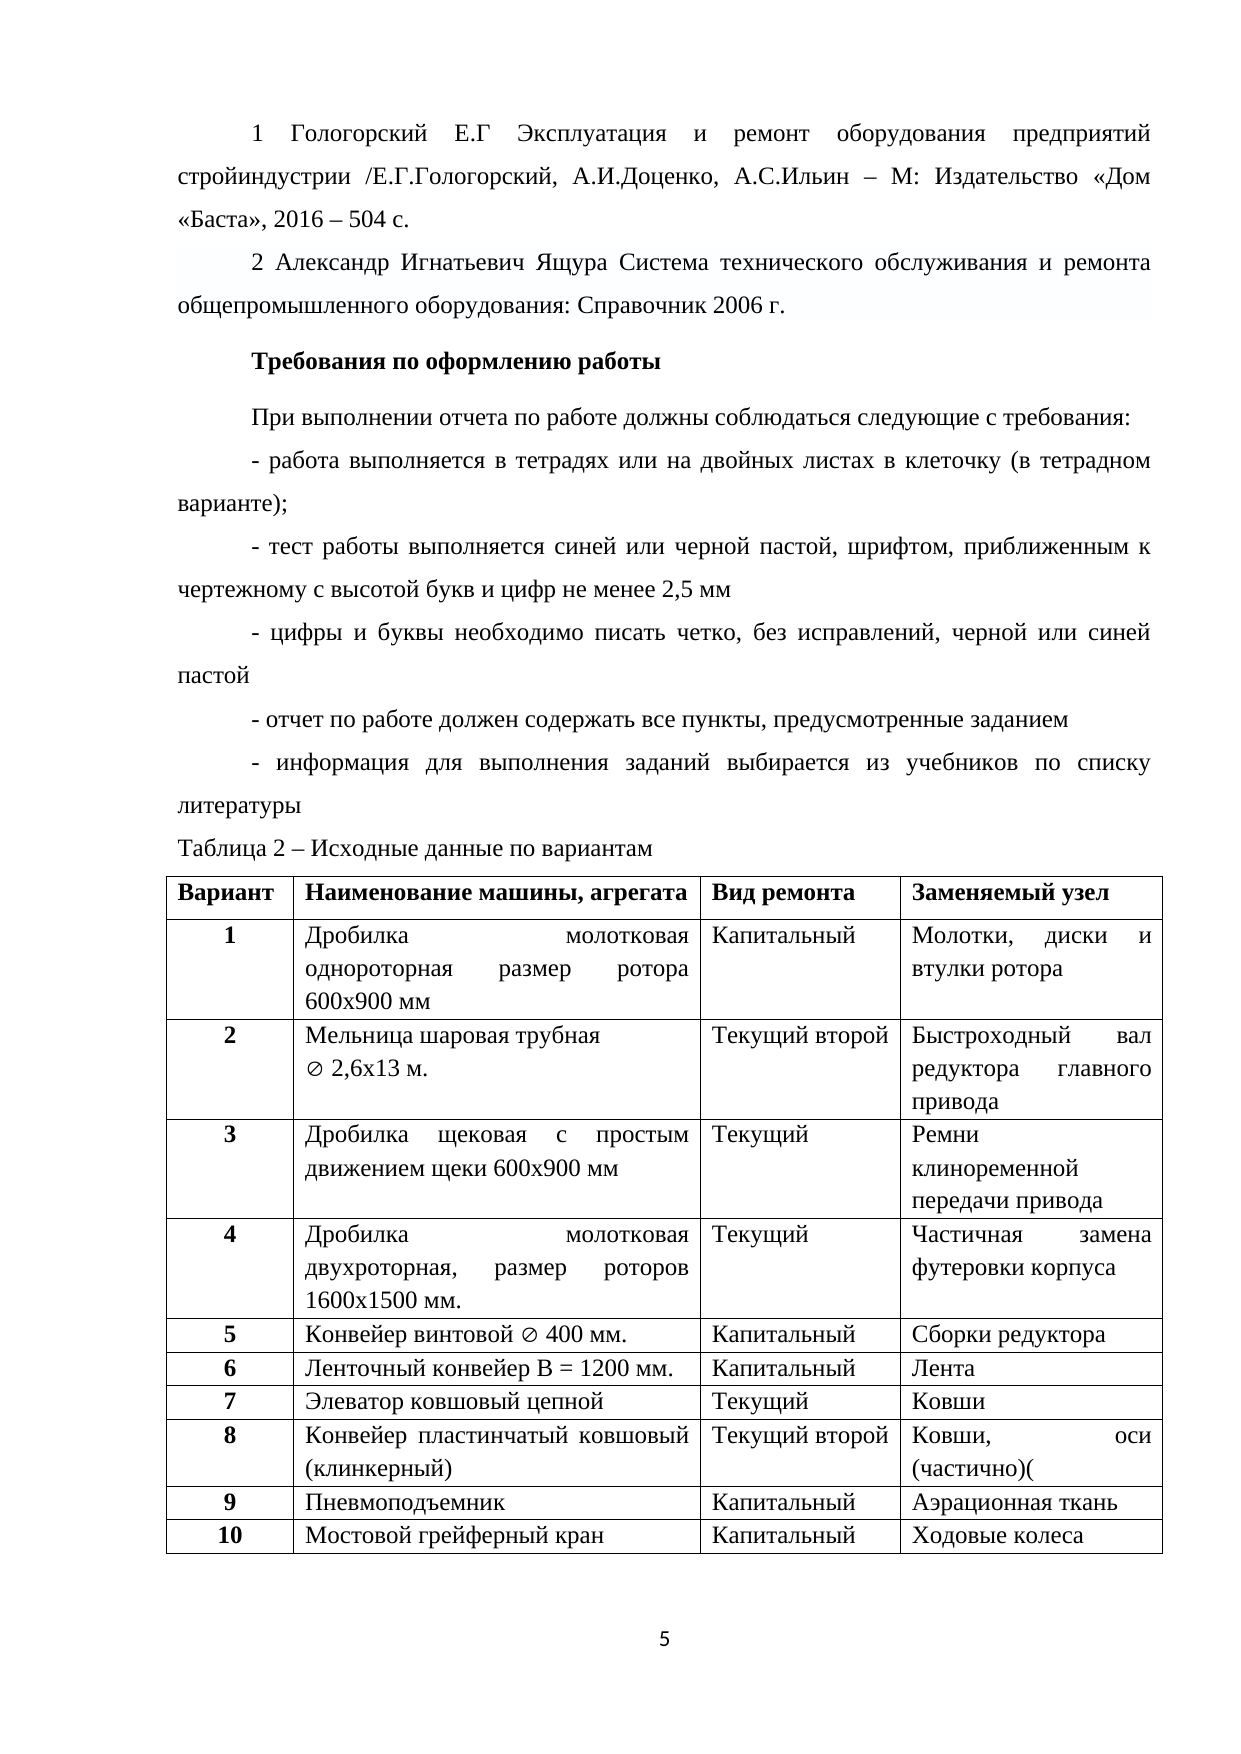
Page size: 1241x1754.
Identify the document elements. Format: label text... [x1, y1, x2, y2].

text - работа выполняется в тетрадях или на двойных листах в клеточку (в тетрадном варианте); [177, 445, 1152, 517]
table_cell Текущий [701, 1219, 900, 1318]
table_cell 9 [167, 1487, 293, 1519]
text - отчет по работе должен содержать все пункты, предусмотренные заданием [177, 704, 1152, 732]
text 1 Гологорский Е.Г Эксплуатация и ремонт оборудования предприятий стройиндустрии /Е.Г.Гологорский, А.И.Доценко, А.С.Ильин – М: Издательство «Дом «Баста», 2016 – 504 с. [177, 118, 1152, 233]
text 2 Александр Игнатьевич Ящура Система технического обслуживания и ремонта общепромышленного оборудования: Справочник 2006 г. [177, 247, 1152, 319]
table_cell Капитальный [701, 920, 900, 1019]
table_cell Сборки редуктора [901, 1319, 1162, 1352]
table_cell Ходовые колеса [901, 1520, 1162, 1553]
text - тест работы выполняется синей или черной пастой, шрифтом, приближенным к чертежному с высотой букв и цифр не менее 2,5 мм [177, 531, 1152, 603]
table_cell Капитальный [701, 1487, 900, 1519]
table_cell Ковши, оси (частично)( [901, 1420, 1162, 1486]
text Требования по оформлению работы [177, 346, 1152, 375]
table_cell Капитальный [701, 1353, 900, 1385]
table_header Заменяемый узел [901, 877, 1162, 919]
table_cell Капитальный [701, 1520, 900, 1553]
table_cell Конвейер винтовой 400 мм. [294, 1319, 700, 1352]
table_cell Текущий [701, 1386, 900, 1419]
table_cell Частичная замена футеровки корпуса [901, 1219, 1162, 1318]
table_cell 6 [167, 1353, 293, 1385]
table_cell 5 [167, 1319, 293, 1352]
table_cell 10 [167, 1520, 293, 1553]
table_cell Дробилка молотковая двухроторная, размер роторов 1600х1500 мм. [294, 1219, 700, 1318]
table_header Вариант [167, 877, 293, 919]
text - информация для выполнения заданий выбирается из учебников по списку литературы [177, 747, 1152, 819]
table_cell 7 [167, 1386, 293, 1419]
table_header Наименование машины, агрегата [294, 877, 700, 919]
table_cell Ковши [901, 1386, 1162, 1419]
table_header Вид ремонта [701, 877, 900, 919]
table_cell Дробилка щековая с простым движением щеки 600х900 мм [294, 1120, 700, 1218]
table_cell Конвейер пластинчатый ковшовый (клинкерный) [294, 1420, 700, 1486]
table_cell Лента [901, 1353, 1162, 1385]
table_cell Капитальный [701, 1319, 900, 1352]
table_cell Пневмоподъемник [294, 1487, 700, 1519]
table_cell 1 [167, 920, 293, 1019]
table_cell Молотки, диски и втулки ротора [901, 920, 1162, 1019]
text При выполнении отчета по работе должны соблюдаться следующие с требования: [177, 402, 1152, 431]
table_cell Ленточный конвейер В = 1200 мм. [294, 1353, 700, 1385]
table_cell 4 [167, 1219, 293, 1318]
text - цифры и буквы необходимо писать четко, без исправлений, черной или синей пастой [177, 617, 1152, 689]
table_cell Мостовой грейферный кран [294, 1520, 700, 1553]
table_cell Текущий второй [701, 1420, 900, 1486]
table_cell Аэрационная ткань [901, 1487, 1162, 1519]
table_cell Дробилка молотковая однороторная размер ротора 600х900 мм [294, 920, 700, 1019]
table_cell Ремни клиноременной передачи привода [901, 1120, 1162, 1218]
table_cell Текущий [701, 1120, 900, 1218]
text Таблица 2 – Исходные данные по вариантам [177, 833, 1152, 862]
table_cell Мельница шаровая трубная 2,6х13 м. [294, 1020, 700, 1118]
table_cell Текущий второй [701, 1020, 900, 1118]
table_cell Элеватор ковшовый цепной [294, 1386, 700, 1419]
table_cell 8 [167, 1420, 293, 1486]
table_cell Быстроходный вал редуктора главного привода [901, 1020, 1162, 1118]
table_cell 2 [167, 1020, 293, 1118]
table_cell 3 [167, 1120, 293, 1218]
